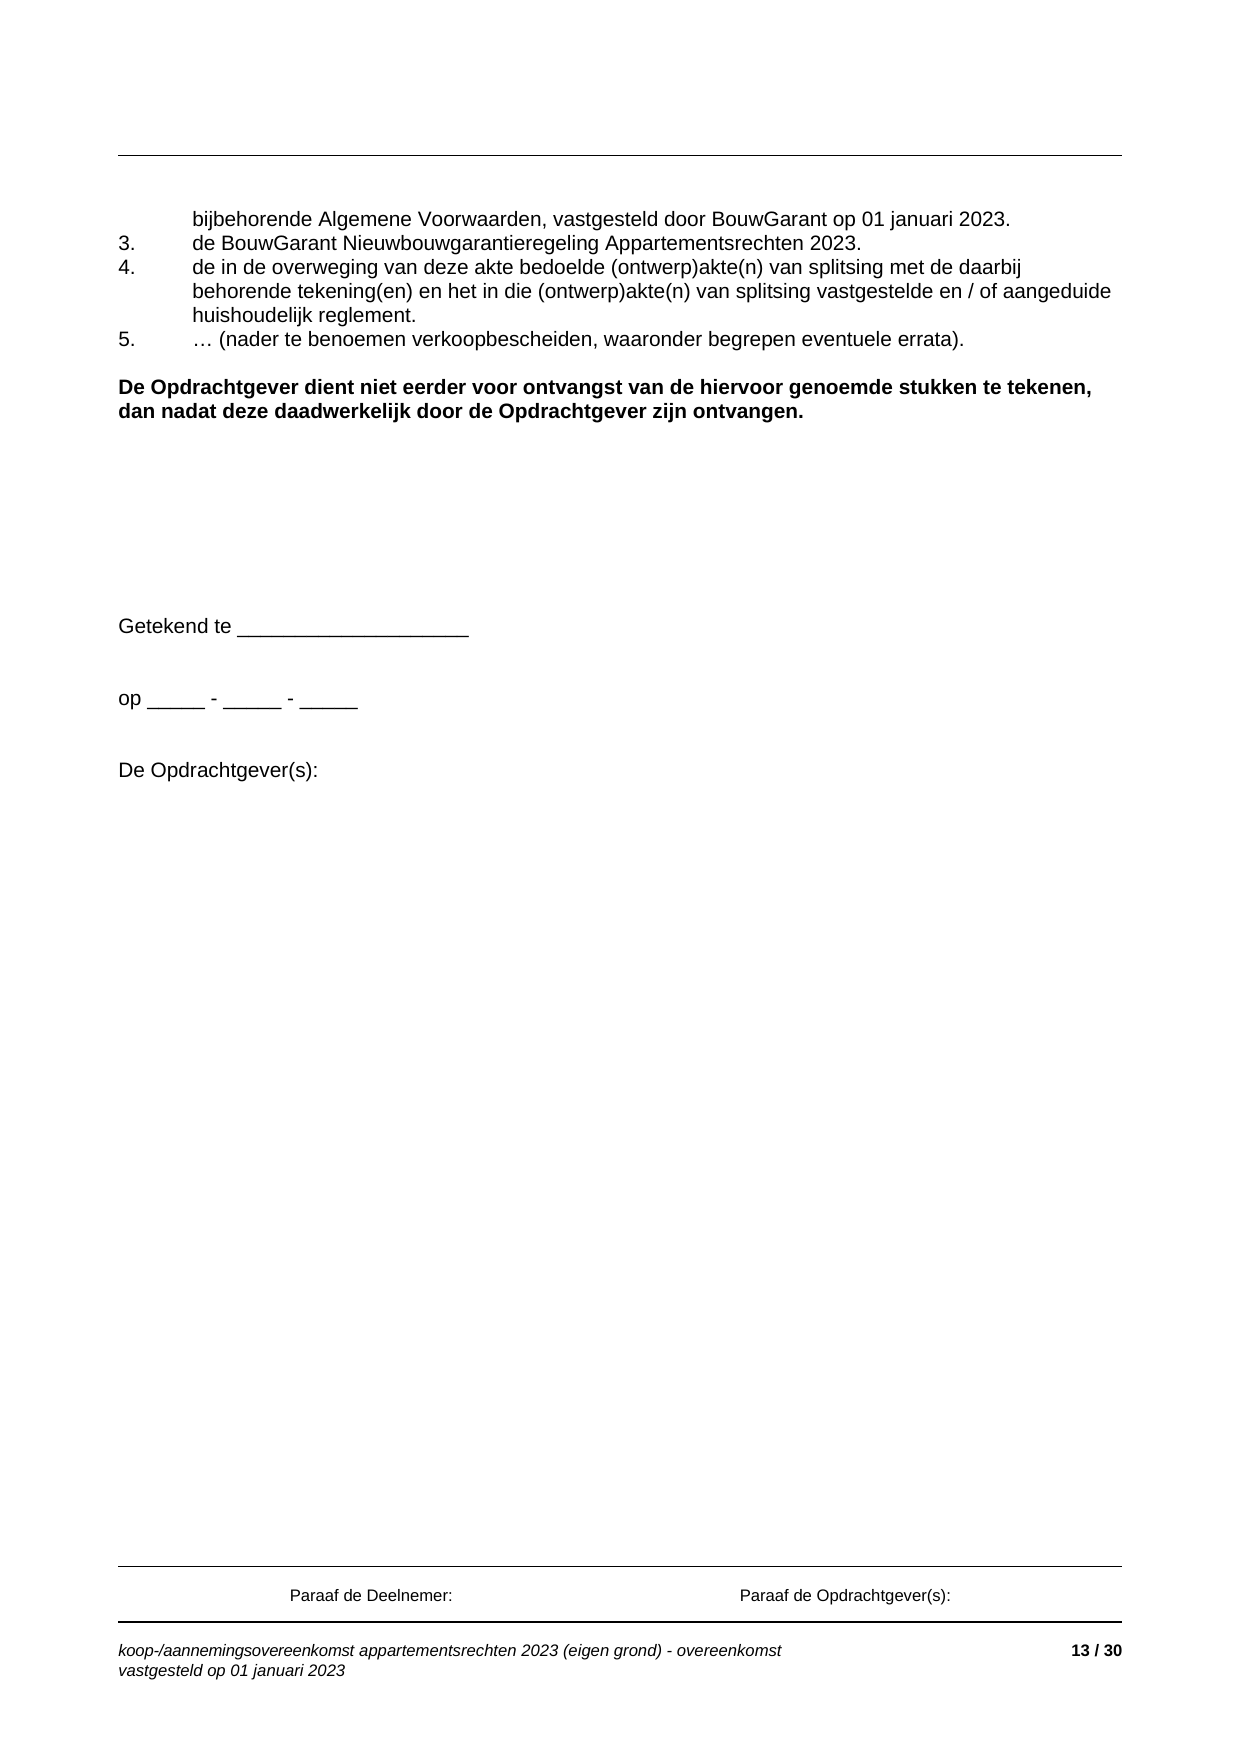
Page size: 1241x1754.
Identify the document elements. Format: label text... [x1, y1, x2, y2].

subtitle De Opdrachtgever(s): [118, 758, 1122, 782]
list de BouwGarant Nieuwbouwgarantieregeling Appartementsrechten 2023. [118, 231, 1122, 255]
list … (nader te benoemen verkoopbescheiden, waaronder begrepen eventuele errata). [118, 327, 1122, 351]
text Getekend te ____________________ [118, 614, 1122, 638]
text De Opdrachtgever dient niet eerder voor ontvangst van de hiervoor genoemde stukken te tekenen, dan nadat deze daadwerkelijk door de Opdrachtgever zijn ontvangen. [118, 374, 1122, 422]
text op _____ - _____ - _____ [118, 686, 1122, 710]
list de in de overweging van deze akte bedoelde (ontwerp)akte(n) van splitsing met de daarbij behorende tekening(en) en het in die (ontwerp)akte(n) van splitsing vastgestelde en / of aangeduide huishoudelijk reglement. [118, 255, 1122, 327]
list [118, 207, 1122, 231]
